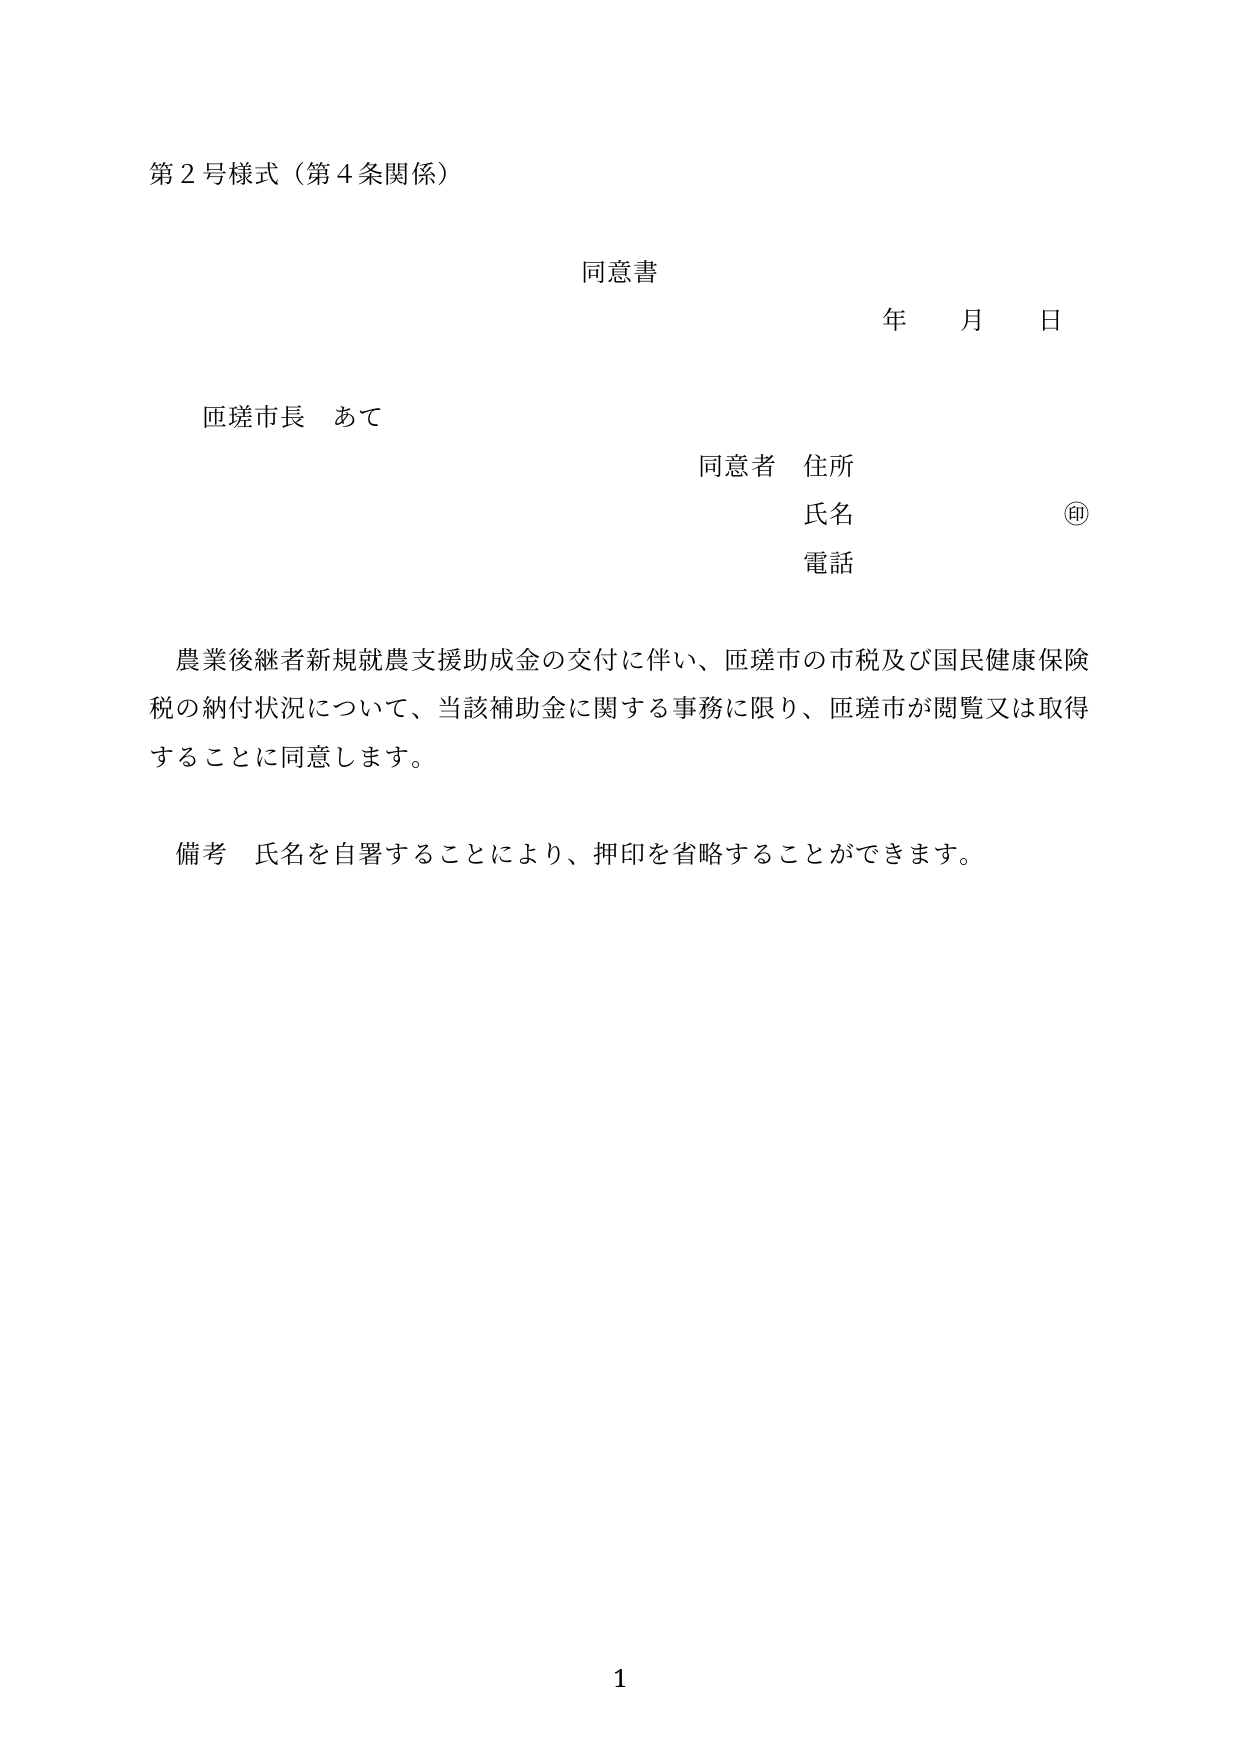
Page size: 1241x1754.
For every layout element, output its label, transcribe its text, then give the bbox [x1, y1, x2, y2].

text 匝瑳市長 あて [149, 392, 1091, 440]
text 氏名 ㊞ [149, 489, 1091, 537]
text 農業後継者新規就農支援助成金の交付に伴い、匝瑳市の市税及び国民健康保険税の納付状況について、当該補助金に関する事務に限り、匝瑳市が閲覧又は取得することに同意します。 [149, 634, 1091, 780]
text 同意書 [149, 246, 1091, 294]
text 電話 [149, 537, 1091, 586]
text 備考 氏名を自署することにより、押印を省略することができます。 [149, 828, 1091, 877]
text 同意者 住所 [149, 440, 1091, 489]
text 第２号様式（第４条関係） [149, 149, 1091, 197]
text 年 月 日 [149, 294, 1065, 343]
